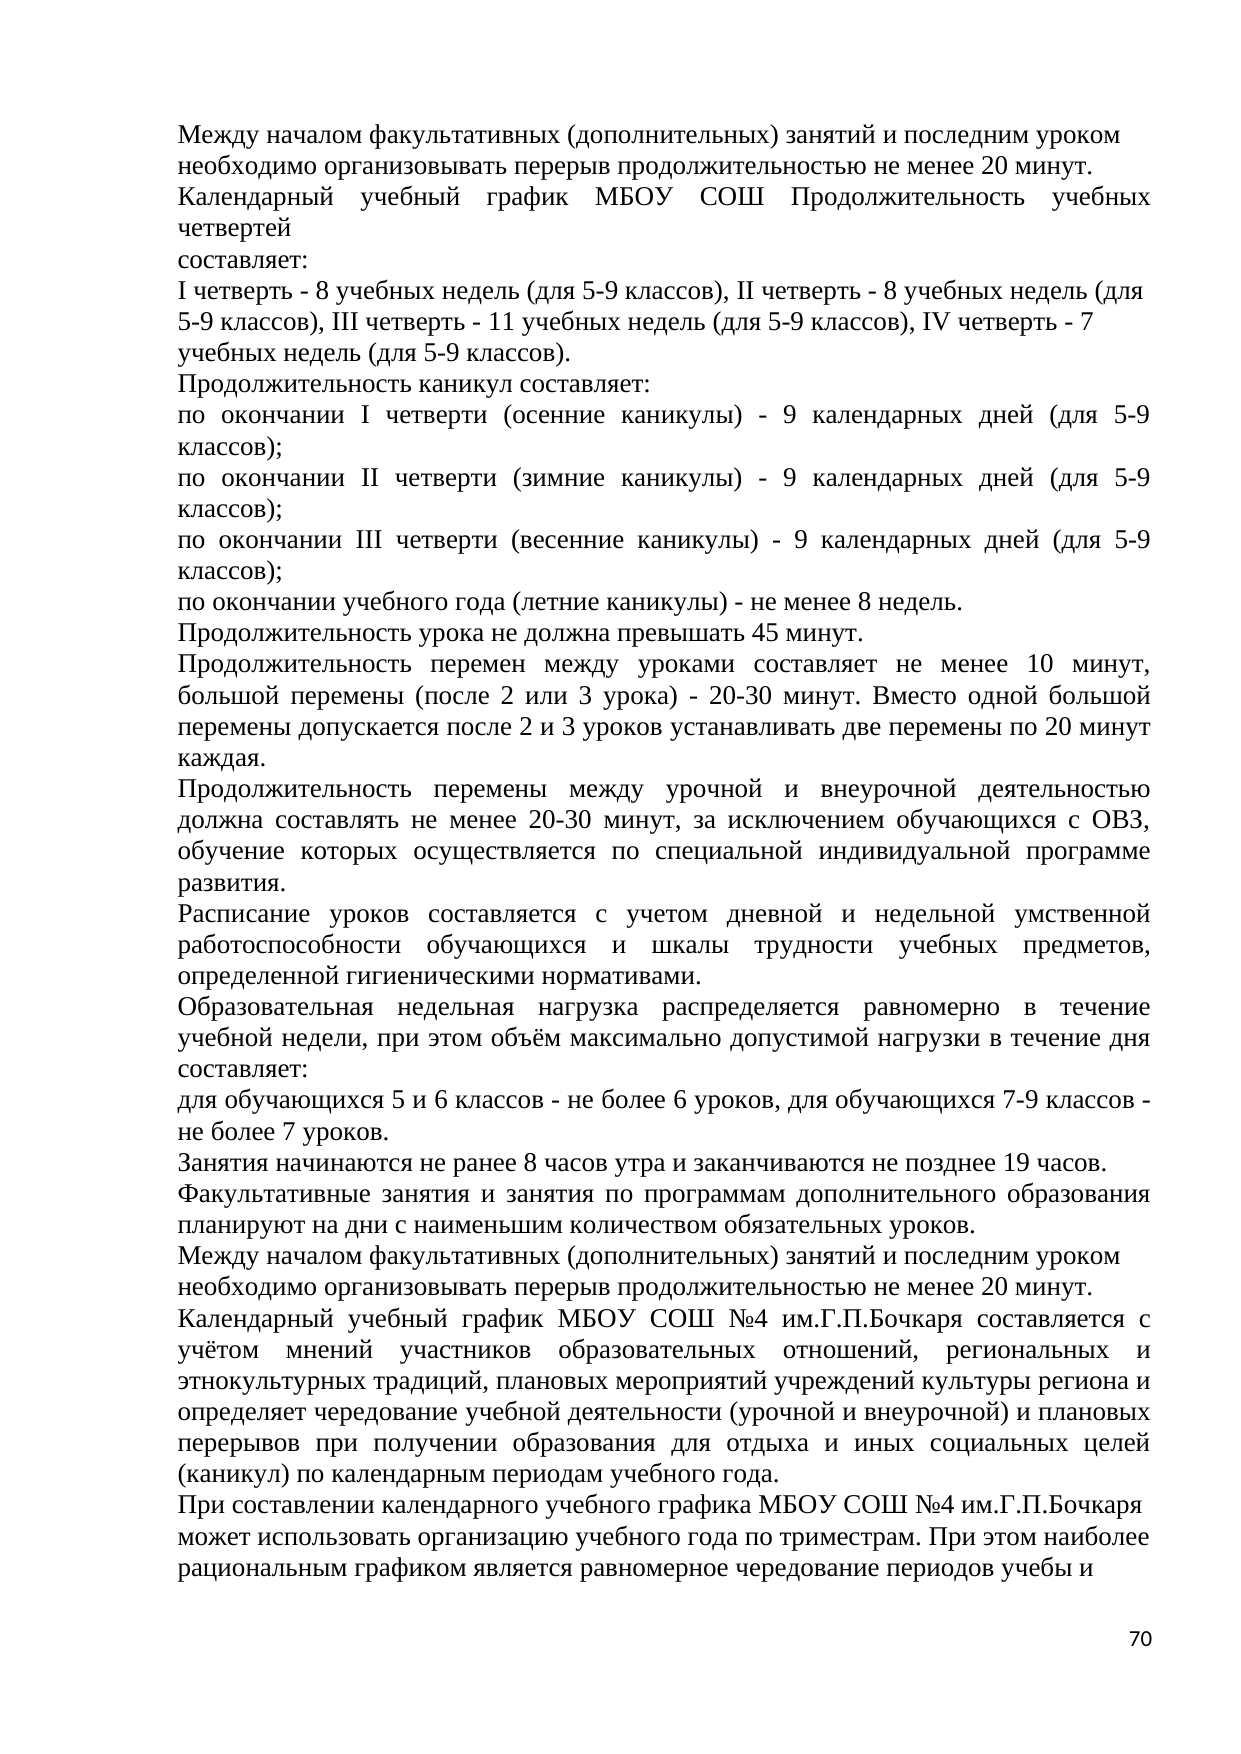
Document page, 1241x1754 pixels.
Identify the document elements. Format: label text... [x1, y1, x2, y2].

text 5-9 классов), III четверть - 11 учебных недель (для 5-9 классов), IV четверть - 7 [177, 305, 1152, 336]
text по окончании II четверти (зимние каникулы) - 9 календарных дней (для 5-9 классов); [177, 461, 1152, 523]
text составляет: [177, 243, 1152, 274]
text по окончании III четверти (весенние каникулы) - 9 календарных дней (для 5-9 классов); [177, 523, 1152, 585]
text по окончании I четверти (осенние каникулы) - 9 календарных дней (для 5-9 классов); [177, 398, 1152, 461]
text Продолжительность перемены между урочной и внеурочной деятельностью должна составлять не менее 20-30 минут, за исключением обучающихся с ОВЗ, обучение которых осуществляется по специальной индивидуальной программе развития. [177, 772, 1152, 897]
text Продолжительность каникул составляет: [177, 367, 1152, 398]
text Между началом факультативных (дополнительных) занятий и последним уроком [177, 118, 1152, 149]
text необходимо организовывать перерыв продолжительностью не менее 20 минут. [177, 149, 1152, 180]
text Календарный учебный график МБОУ СОШ №4 им.Г.П.Бочкаря составляется с учётом мнений участников образовательных отношений, региональных и этнокультурных традиций, плановых мероприятий учреждений культуры региона и определяет чередование учебной деятельности (урочной и внеурочной) и плановых перерывов при получении образования для отдыха и иных социальных целей (каникул) по календарным периодам учебного года. [177, 1302, 1152, 1488]
text I четверть - 8 учебных недель (для 5-9 классов), II четверть - 8 учебных недель (для [177, 274, 1152, 305]
text Расписание уроков составляется с учетом дневной и недельной умственной работоспособности обучающихся и шкалы трудности учебных предметов, определенной гигиеническими нормативами. [177, 897, 1152, 990]
text Календарный учебный график МБОУ СОШ Продолжительность учебных четвертей [177, 180, 1152, 243]
text для обучающихся 5 и 6 классов - не более 6 уроков, для обучающихся 7-9 классов - не более 7 уроков. [177, 1084, 1152, 1146]
text необходимо организовывать перерыв продолжительностью не менее 20 минут. [177, 1271, 1152, 1302]
text учебных недель (для 5-9 классов). [177, 336, 1152, 367]
text Между началом факультативных (дополнительных) занятий и последним уроком [177, 1239, 1152, 1271]
text Образовательная недельная нагрузка распределяется равномерно в течение учебной недели, при этом объём максимально допустимой нагрузки в течение дня составляет: [177, 990, 1152, 1084]
text Занятия начинаются не ранее 8 часов утра и заканчиваются не позднее 19 часов. [177, 1146, 1152, 1177]
text Продолжительность урока не должна превышать 45 минут. [177, 616, 1152, 648]
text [177, 1488, 1152, 1582]
text Факультативные занятия и занятия по программам дополнительного образования планируют на дни с наименьшим количеством обязательных уроков. [177, 1177, 1152, 1239]
text Продолжительность перемен между уроками составляет не менее 10 минут, большой перемены (после 2 или 3 урока) - 20-30 минут. Вместо одной большой перемены допускается после 2 и 3 уроков устанавливать две перемены по 20 минут каждая. [177, 648, 1152, 772]
text по окончании учебного года (летние каникулы) - не менее 8 недель. [177, 585, 1152, 616]
